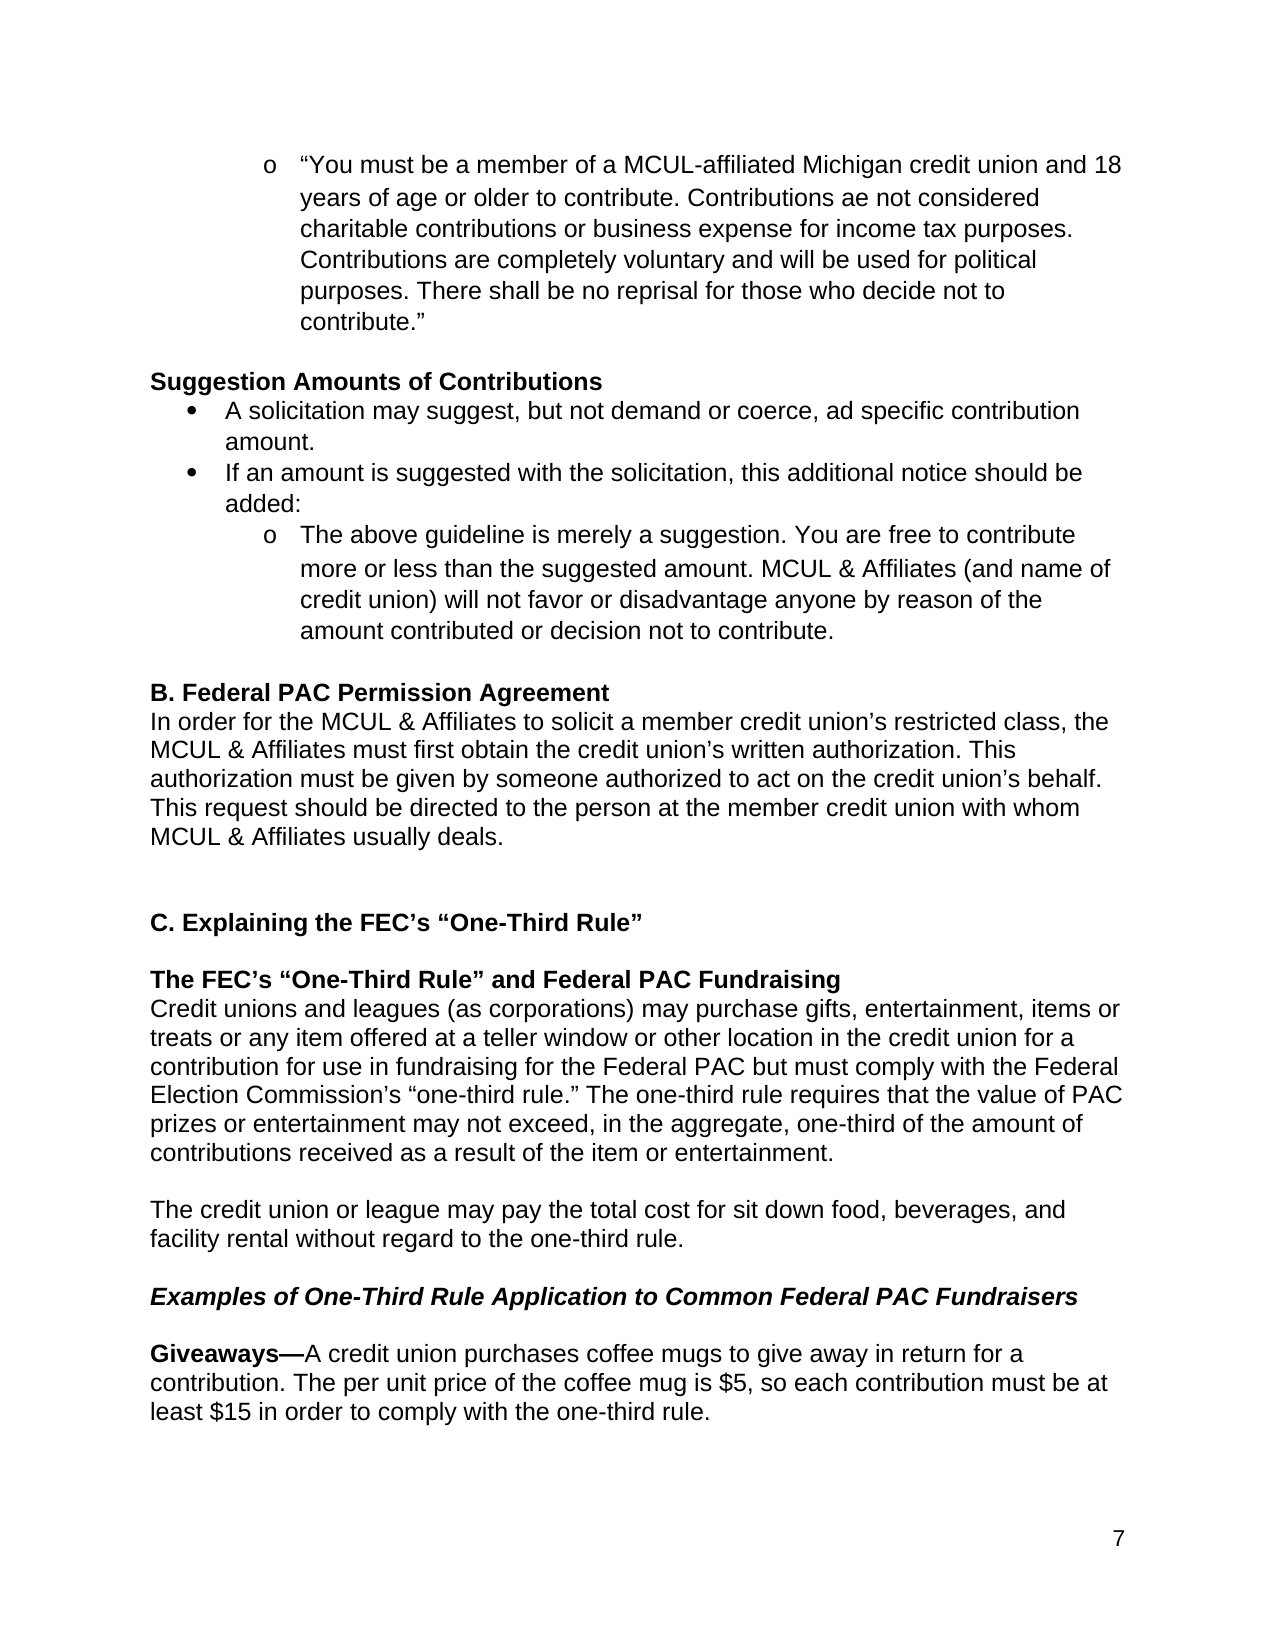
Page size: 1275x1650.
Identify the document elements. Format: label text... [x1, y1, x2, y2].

text C. Explaining the FEC’s “One-Third Rule” [150, 908, 1125, 936]
text Suggestion Amounts of Contributions [150, 367, 1125, 396]
text In order for the MCUL & Affiliates to solicit a member credit union’s restricted class, the MCUL & Affiliates must first obtain the credit union’s written authorization. This authorization must be given by someone authorized to act on the credit union’s behalf. This request should be directed to the person at the member credit union with whom MCUL & Affiliates usually deals. [150, 706, 1125, 850]
text Giveaways—A credit union purchases coffee mugs to give away in return for a contribution. The per unit price of the coffee mug is $5, so each contribution must be at least $15 in order to comply with the one-third rule. [150, 1339, 1125, 1425]
list If an amount is suggested with the solicitation, this additional notice should be added: [187, 458, 1125, 518]
list “You must be a member of a MCUL-affiliated Michigan credit union and 18 years of age or older to contribute. Contributions ae not considered charitable contributions or business expense for income tax purposes. Contributions are completely voluntary and will be used for political purposes. There shall be no reprisal for those who decide not to contribute.” [262, 150, 1125, 336]
text Examples of One-Third Rule Application to Common Federal PAC Fundraisers [150, 1281, 1125, 1310]
list A solicitation may suggest, but not demand or coerce, ad specific contribution amount. [187, 396, 1125, 456]
text The credit union or league may pay the total cost for sit down food, beverages, and facility rental without regard to the one-third rule. [150, 1195, 1125, 1253]
text B. Federal PAC Permission Agreement [150, 678, 1125, 706]
list The above guideline is merely a suggestion. You are free to contribute more or less than the suggested amount. MCUL & Affiliates (and name of credit union) will not favor or disadvantage anyone by reason of the amount contributed or decision not to contribute. [262, 520, 1125, 644]
text The FEC’s “One-Third Rule” and Federal PAC Fundraising [150, 965, 1125, 994]
text Credit unions and leagues (as corporations) may purchase gifts, entertainment, items or treats or any item offered at a teller window or other location in the credit union for a contribution for use in fundraising for the Federal PAC but must comply with the Federal Election Commission’s “one-third rule.” The one-third rule requires that the value of PAC prizes or entertainment may not exceed, in the aggregate, one-third of the amount of contributions received as a result of the item or entertainment. [150, 994, 1125, 1166]
